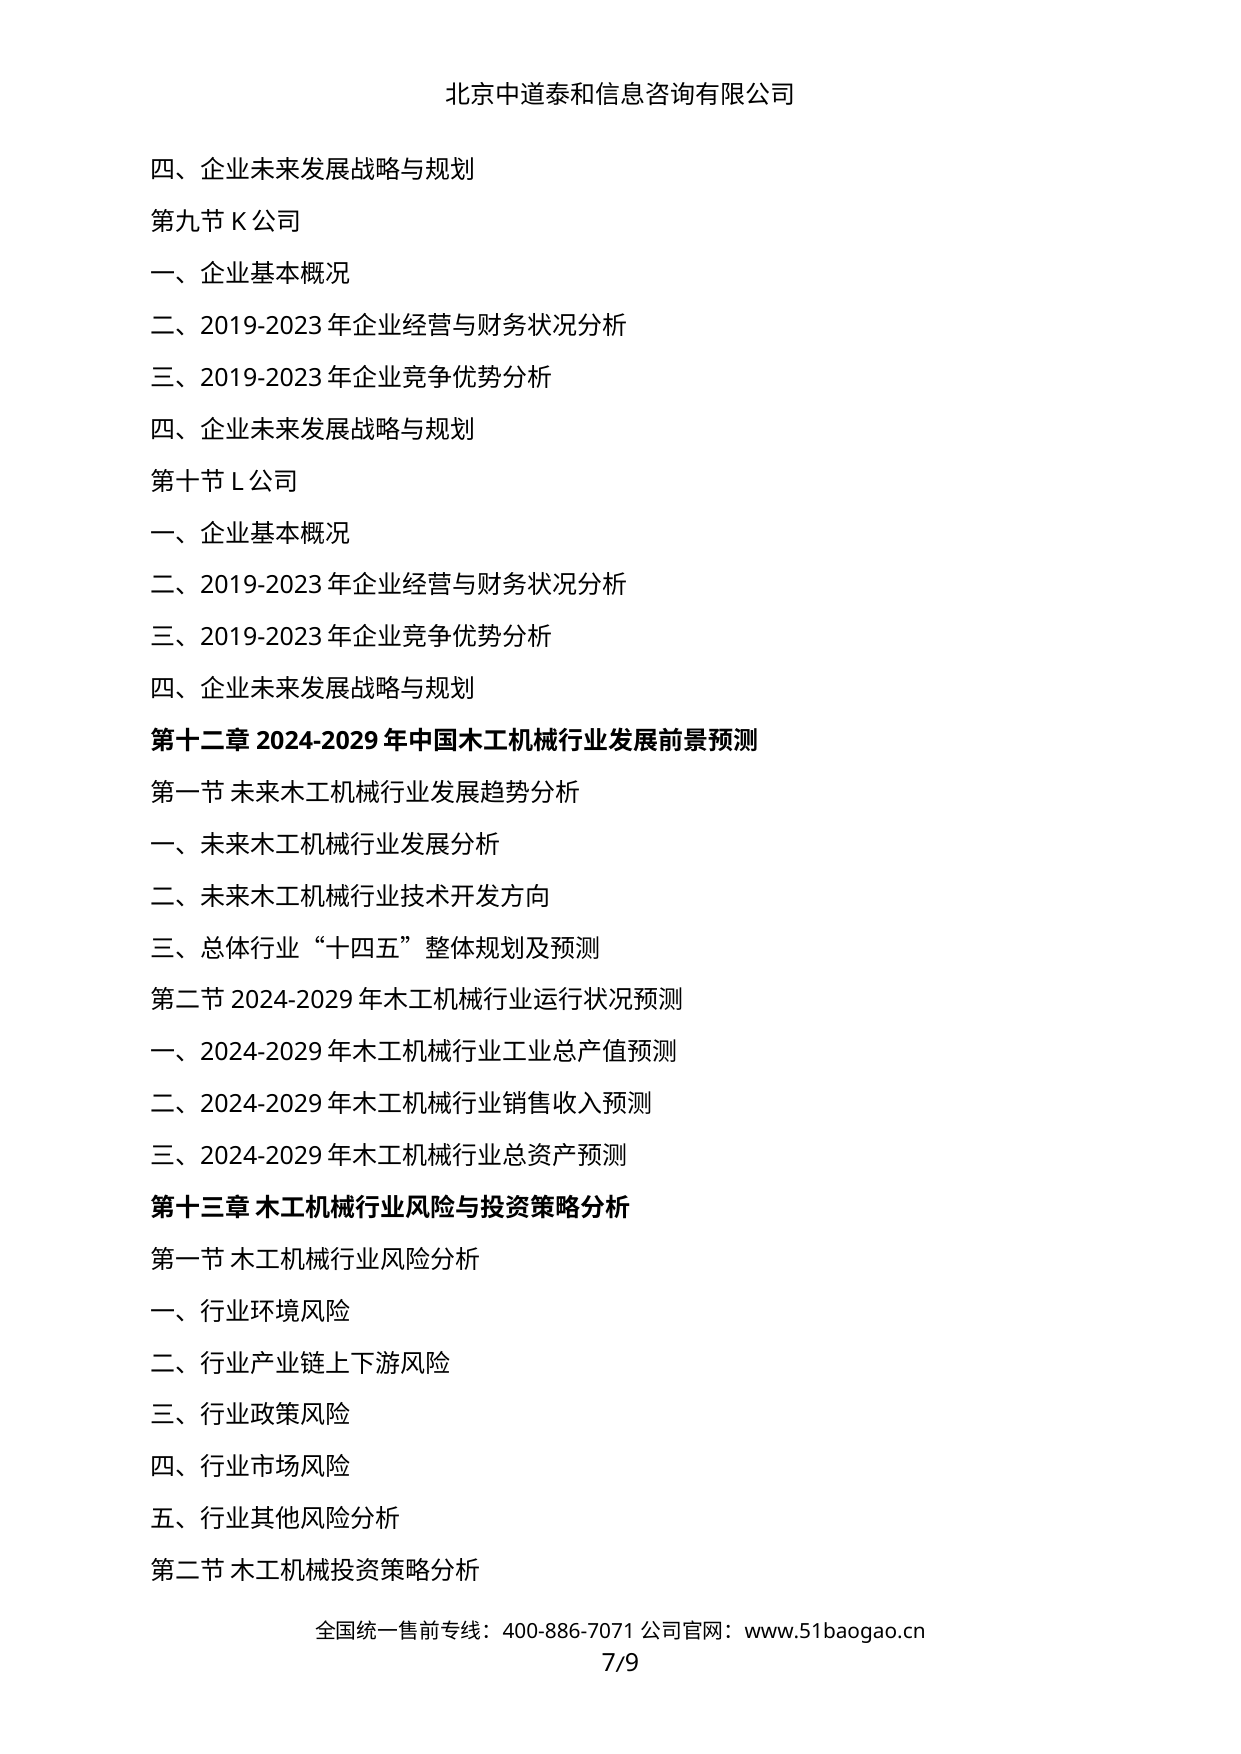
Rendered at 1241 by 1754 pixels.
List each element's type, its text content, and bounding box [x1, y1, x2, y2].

text 第十三章 木工机械行业风险与投资策略分析 [150, 1187, 1090, 1224]
text 三、2024-2029年木工机械行业总资产预测 [150, 1136, 1090, 1172]
text 四、企业未来发展战略与规划 [150, 150, 1090, 186]
text 第十节 L公司 [150, 461, 1090, 497]
text 三、总体行业“十四五”整体规划及预测 [150, 928, 1090, 964]
text 四、企业未来发展战略与规划 [150, 669, 1090, 705]
text 第十二章 2024-2029年中国木工机械行业发展前景预测 [150, 721, 1090, 757]
text 四、企业未来发展战略与规划 [150, 409, 1090, 446]
text 第二节 木工机械投资策略分析 [150, 1551, 1090, 1587]
text 二、未来木工机械行业技术开发方向 [150, 876, 1090, 912]
text 三、行业政策风险 [150, 1395, 1090, 1431]
text 二、2019-2023年企业经营与财务状况分析 [150, 565, 1090, 601]
text 二、2024-2029年木工机械行业销售收入预测 [150, 1084, 1090, 1120]
text 三、2019-2023年企业竞争优势分析 [150, 617, 1090, 653]
text 三、2019-2023年企业竞争优势分析 [150, 357, 1090, 394]
text 一、2024-2029年木工机械行业工业总产值预测 [150, 1032, 1090, 1068]
text 五、行业其他风险分析 [150, 1499, 1090, 1535]
text 二、行业产业链上下游风险 [150, 1343, 1090, 1379]
text 四、行业市场风险 [150, 1447, 1090, 1483]
text 一、企业基本概况 [150, 513, 1090, 549]
text 第二节 2024-2029年木工机械行业运行状况预测 [150, 980, 1090, 1016]
text 一、企业基本概况 [150, 254, 1090, 290]
text 一、行业环境风险 [150, 1291, 1090, 1327]
text 第一节 木工机械行业风险分析 [150, 1239, 1090, 1276]
text 第一节 未来木工机械行业发展趋势分析 [150, 772, 1090, 809]
text 一、未来木工机械行业发展分析 [150, 824, 1090, 861]
text 二、2019-2023年企业经营与财务状况分析 [150, 306, 1090, 342]
text 第九节 K公司 [150, 202, 1090, 238]
